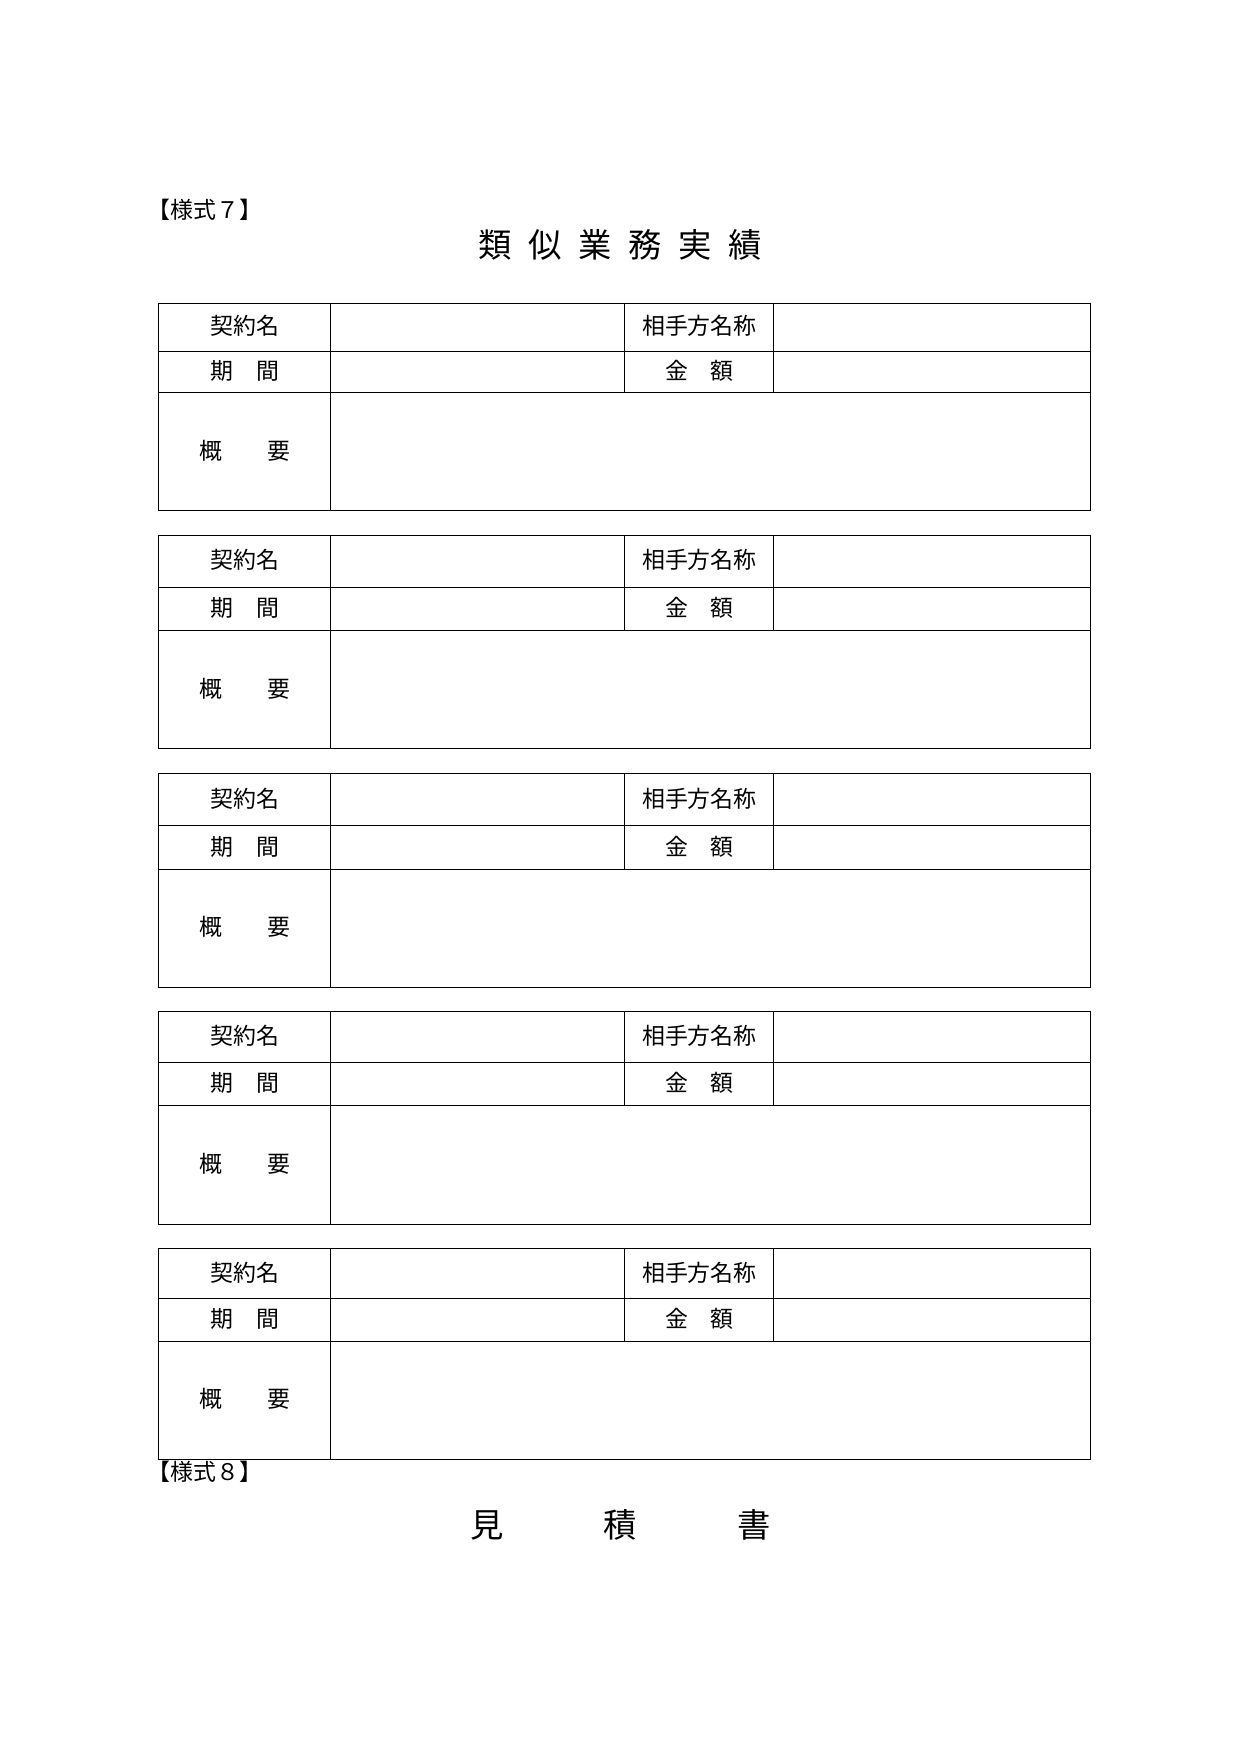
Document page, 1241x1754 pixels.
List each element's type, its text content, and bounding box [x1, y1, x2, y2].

table_cell [774, 352, 1090, 392]
table_header 契約名 [159, 1012, 330, 1062]
table_cell 概 要 [159, 1342, 330, 1459]
table_cell 期 間 [159, 1063, 330, 1105]
table_header 契約名 [159, 536, 330, 587]
table_cell 期 間 [159, 1299, 330, 1341]
table_header [774, 536, 1090, 587]
text 【様式７】 [148, 190, 1092, 228]
table_cell 期 間 [159, 588, 330, 630]
table_cell 概 要 [159, 870, 330, 987]
table_header 相手方名称 [625, 1249, 773, 1298]
table_header [774, 304, 1090, 351]
text 類似業務実績 [148, 228, 1092, 265]
table_header 相手方名称 [625, 1012, 773, 1062]
table_header [774, 1249, 1090, 1298]
table_header [331, 1012, 624, 1062]
table_header [331, 1249, 624, 1298]
table_cell [331, 588, 624, 630]
table_cell [331, 393, 1090, 510]
table_header 契約名 [159, 774, 330, 825]
table_cell [331, 1299, 624, 1341]
table_cell [331, 870, 1090, 987]
table_cell 金 額 [625, 352, 773, 392]
table_header [331, 774, 624, 825]
table_cell 金 額 [625, 826, 773, 868]
table_header 相手方名称 [625, 304, 773, 351]
table_cell 概 要 [159, 393, 330, 510]
table_cell [774, 1063, 1090, 1105]
table_header [331, 536, 624, 587]
table_cell [774, 588, 1090, 630]
table_header 相手方名称 [625, 536, 773, 587]
table_cell [331, 1063, 624, 1105]
table_cell 概 要 [159, 631, 330, 748]
table_header 相手方名称 [625, 774, 773, 825]
table_cell 期 間 [159, 352, 330, 392]
table_cell [331, 826, 624, 868]
table_cell 金 額 [625, 1063, 773, 1105]
table_cell [331, 352, 624, 392]
text 【様式８】 [148, 1460, 1092, 1485]
table_cell [331, 631, 1090, 748]
table_cell [774, 826, 1090, 868]
table_header 契約名 [159, 304, 330, 351]
table_cell 期 間 [159, 826, 330, 868]
table_cell 金 額 [625, 588, 773, 630]
table_cell [331, 1342, 1090, 1459]
table_header [774, 1012, 1090, 1062]
table_cell [331, 1106, 1090, 1223]
table_header [331, 304, 624, 351]
table_cell [774, 1299, 1090, 1341]
table_header 契約名 [159, 1249, 330, 1298]
table_header [774, 774, 1090, 825]
table_cell 概 要 [159, 1106, 330, 1223]
text 見 積 書 [148, 1508, 1092, 1544]
table_cell 金 額 [625, 1299, 773, 1341]
